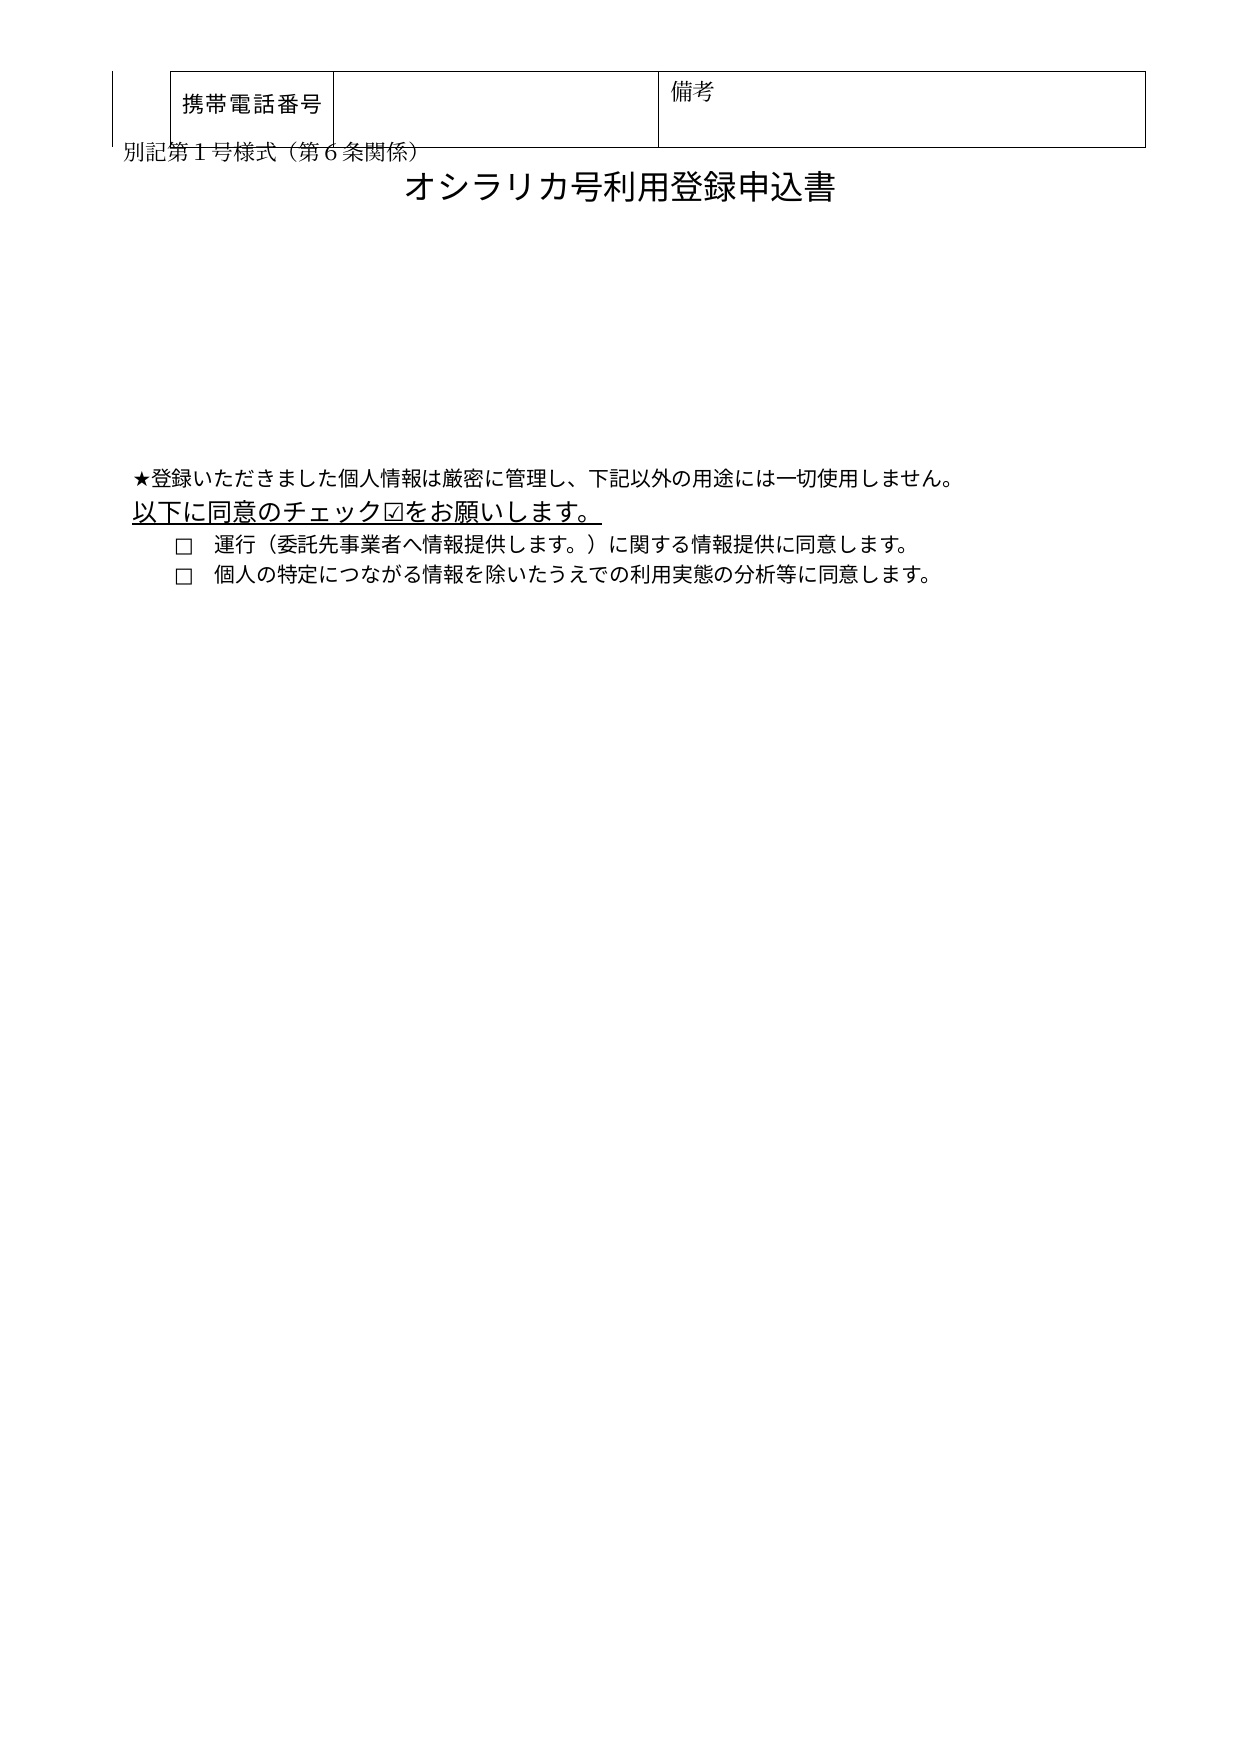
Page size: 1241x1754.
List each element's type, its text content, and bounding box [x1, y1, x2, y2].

table_cell [334, 72, 658, 147]
text オシラリカ号利用登録申込書 [112, 148, 1128, 223]
table_cell 備考 [659, 72, 1145, 147]
table_cell 携帯電話番号 [171, 72, 333, 147]
